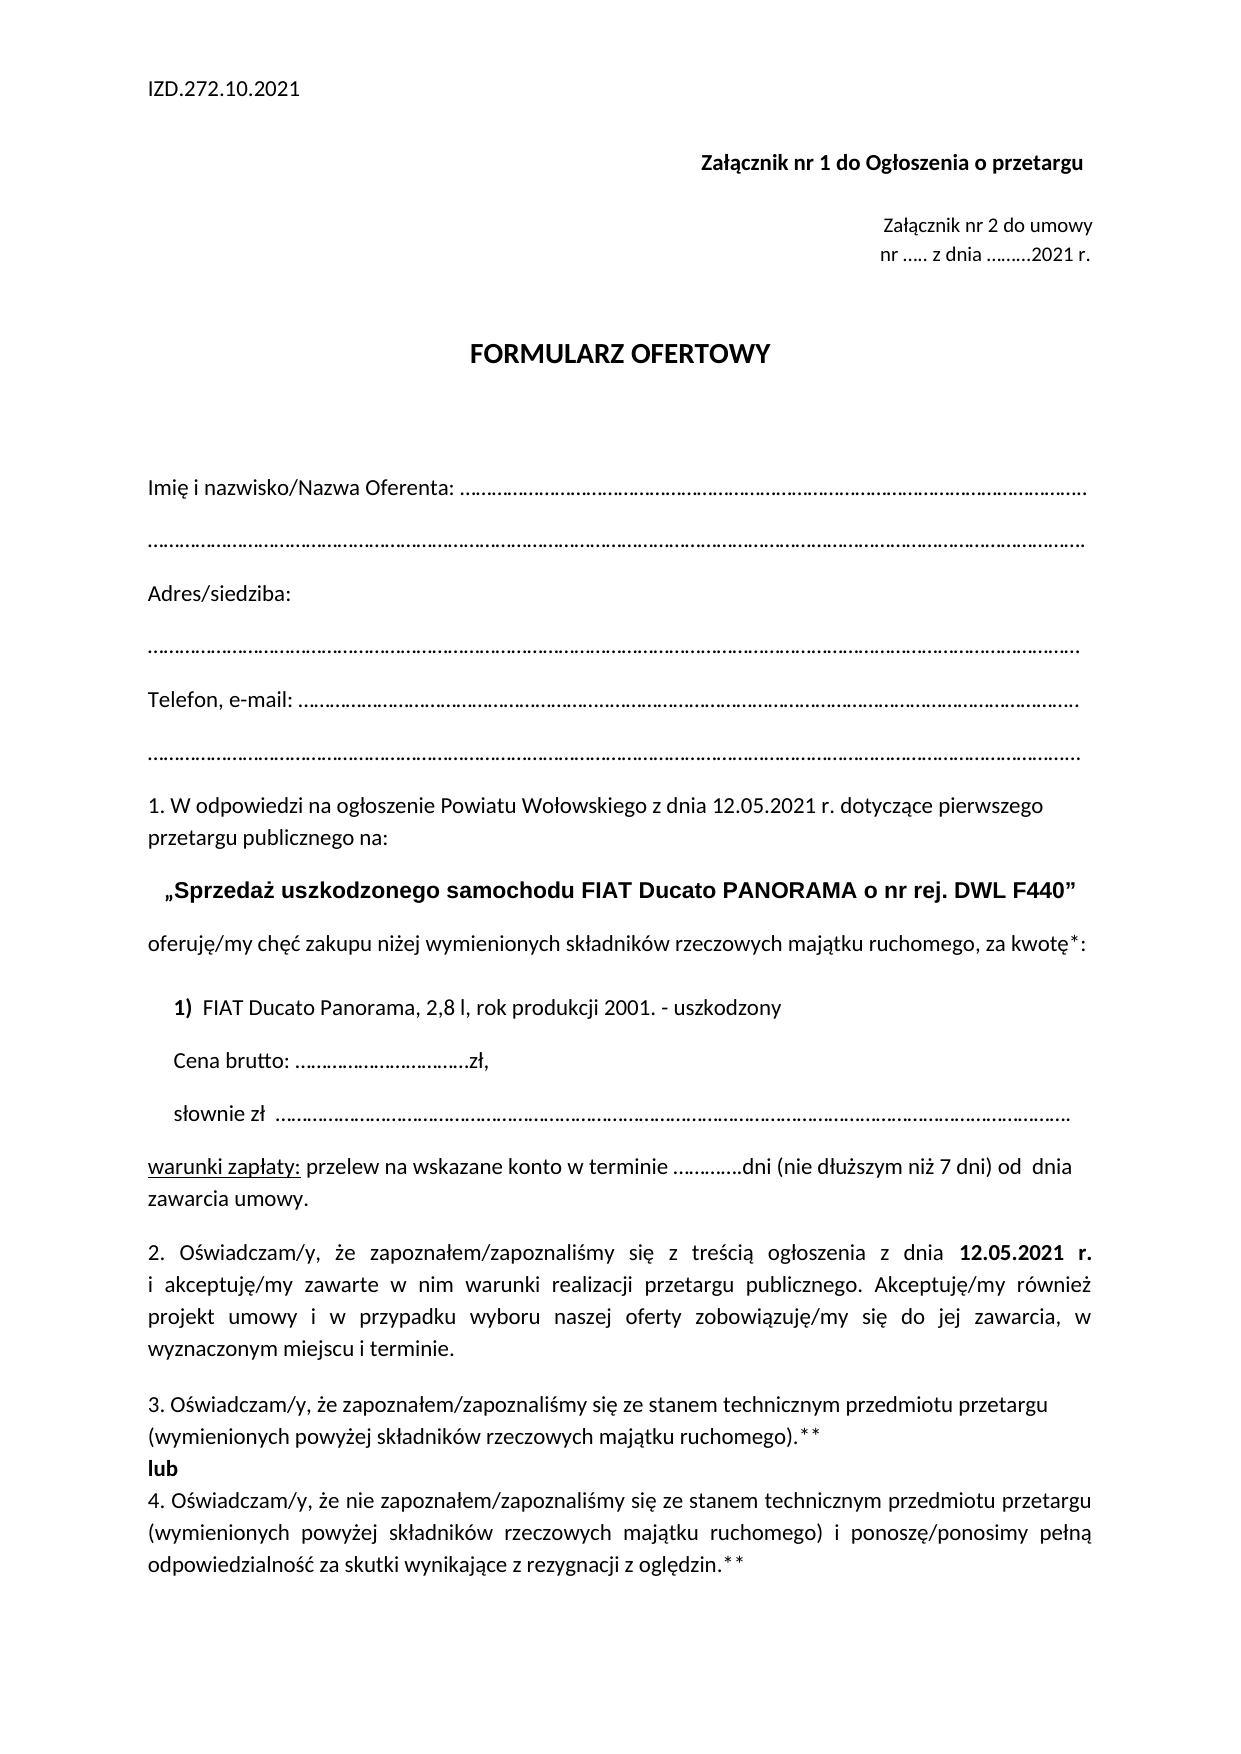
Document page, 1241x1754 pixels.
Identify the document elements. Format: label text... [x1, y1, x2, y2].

text Cena brutto: ……………………………zł, [148, 1046, 1093, 1074]
text Imię i nazwisko/Nazwa Oferenta: ……………………………………………………………………………………………………….. [148, 473, 1093, 501]
text słownie zł ……………………………………………………………………………………………………………………………………. [148, 1099, 1093, 1127]
text 4. Oświadczam/y, że nie zapoznałem/zapoznaliśmy się ze stanem technicznym przedmiotu przetargu (wymienionych powyżej składników rzeczowych majątku ruchomego) i ponoszę/ponosimy pełną odpowiedzialność za skutki wynikające z rezygnacji z oględzin.** [148, 1486, 1093, 1579]
text FORMULARZ OFERTOWY [148, 335, 1093, 371]
text 1) FIAT Ducato Panorama, 2,8 l, rok produkcji 2001. - uszkodzony [148, 993, 1093, 1021]
text „Sprzedaż uszkodzonego samochodu FIAT Ducato PANORAMA o nr rej. DWL F440” [148, 876, 1093, 904]
text lub [148, 1454, 1093, 1482]
text 3. Oświadczam/y, że zapoznałem/zapoznaliśmy się ze stanem technicznym przedmiotu przetargu (wymienionych powyżej składników rzeczowych majątku ruchomego).** [148, 1390, 1093, 1450]
text oferuję/my chęć zakupu niżej wymienionych składników rzeczowych majątku ruchomego, za kwotę*: [148, 929, 1093, 957]
text ……………………………………………………………………………………………………………………………………………………………. [148, 526, 1093, 554]
text warunki zapłaty: przelew na wskazane konto w terminie ………….dni (nie dłuższym niż 7 dni) od dnia zawarcia umowy. [148, 1152, 1093, 1213]
text Załącznik nr 2 do umowy [811, 212, 1093, 237]
text nr ….. z dnia ……...2021 r. [148, 242, 1093, 267]
text Telefon, e-mail: …………………………………………………..…………………………………………………………………………….. [148, 685, 1093, 713]
text 1. W odpowiedzi na ogłoszenie Powiatu Wołowskiego z dnia 12.05.2021 r. dotyczące pierwszego przetargu publicznego na: [148, 791, 1093, 851]
text Adres/siedziba: [148, 579, 1093, 607]
text 2. Oświadczam/y, że zapoznałem/zapoznaliśmy się z treścią ogłoszenia z dnia 12.05.2021 r. i akceptuję/my zawarte w nim warunki realizacji przetargu publicznego. Akceptuję/my również projekt umowy i w przypadku wyboru naszej oferty zobowiązuję/my się do jej zawarcia, w wyznaczonym miejscu i terminie. [148, 1238, 1093, 1362]
text …………………………………………………………………………………………………………………………………………………………... [148, 738, 1093, 766]
text Załącznik nr 1 do Ogłoszenia o przetargu [148, 148, 1093, 176]
text …………………………………………………………………………………………………………………………………………………………… [148, 632, 1093, 660]
